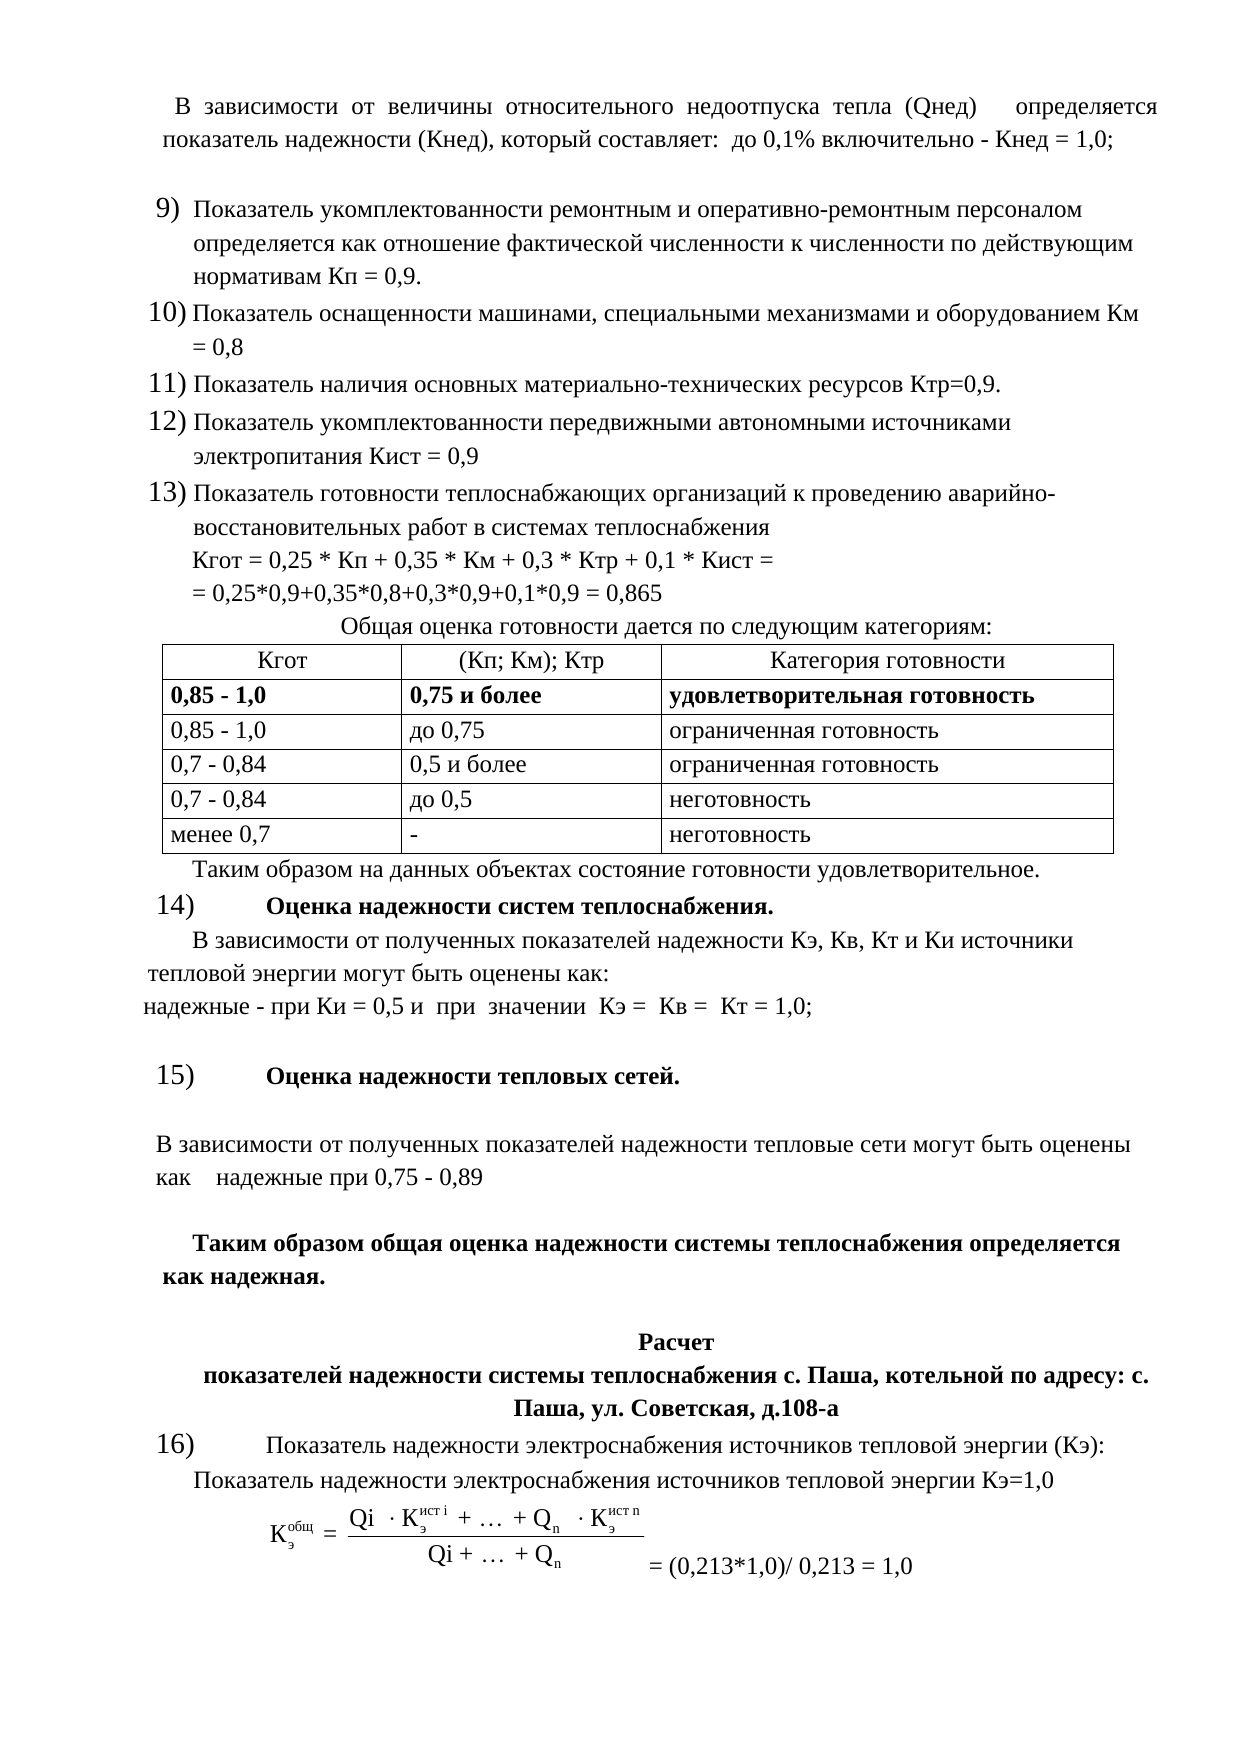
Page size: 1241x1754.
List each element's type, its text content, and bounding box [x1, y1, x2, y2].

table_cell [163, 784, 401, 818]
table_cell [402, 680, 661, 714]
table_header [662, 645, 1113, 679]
text Показатель надежности электроснабжения источников тепловой энергии Кэ=1,0 [193, 1465, 1159, 1493]
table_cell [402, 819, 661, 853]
text Кгот = 0,25 * Кп + 0,35 * Км + 0,3 * Ктр + 0,1 * Кист = [118, 545, 1159, 574]
list Оценка надежности тепловых сетей. [156, 1057, 1159, 1091]
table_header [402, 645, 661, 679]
list Показатель оснащенности машинами, специальными механизмами и оборудованием Км = 0,8 [148, 294, 1159, 361]
text = (0,213*1,0)/ 0,213 = 1,0 [193, 1498, 1159, 1580]
list Показатель укомплектованности передвижными автономными источниками электропитания Кист = 0,9 [148, 403, 1159, 470]
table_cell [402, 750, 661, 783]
list Показатель надежности электроснабжения источников тепловой энергии (Кэ): [156, 1426, 1159, 1460]
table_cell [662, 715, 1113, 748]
text В зависимости от полученных показателей надежности Кэ, Кв, Кт и Ки источники тепловой энергии могут быть оценены как: [148, 925, 1159, 987]
text надежные - при Ки = 0,5 и при значении Кэ = Кв = Кт = 1,0; [118, 991, 1159, 1020]
list Показатель наличия основных материально-технических ресурсов Ктр=0,9. [148, 365, 1159, 398]
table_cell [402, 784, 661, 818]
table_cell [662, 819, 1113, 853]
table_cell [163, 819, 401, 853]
text В зависимости от полученных показателей надежности тепловые сети могут быть оценены как надежные при 0,75 - 0,89 [156, 1129, 1159, 1191]
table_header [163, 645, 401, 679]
text показателей надежности системы теплоснабжения с. Паша, котельной по адресу: с. Паша, ул. Советская, д.108-а [193, 1360, 1159, 1422]
text В зависимости от величины относительного недоотпуска тепла (Qнед) определяется показатель надежности (Кнед), который составляет: до 0,1% включительно - Кнед = 1,0; [162, 91, 1159, 153]
list Оценка надежности систем теплоснабжения. [156, 887, 1159, 920]
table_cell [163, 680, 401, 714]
text Общая оценка готовности дается по следующим категориям: [118, 611, 1159, 640]
text = 0,25*0,9+0,35*0,8+0,3*0,9+0,1*0,9 = 0,865 [118, 578, 1159, 607]
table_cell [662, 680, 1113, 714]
list Показатель готовности теплоснабжающих организаций к проведению аварийно-восстановительных работ в системах теплоснабжения [148, 474, 1159, 541]
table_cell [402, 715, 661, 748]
list Показатель укомплектованности ремонтным и оперативно-ремонтным персоналом определяется как отношение фактической численности к численности по действующим нормативам Кп = 0,9. [156, 190, 1159, 290]
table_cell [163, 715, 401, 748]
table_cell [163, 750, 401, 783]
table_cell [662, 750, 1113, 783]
text Таким образом на данных объектах состояние готовности удовлетворительное. [118, 854, 1159, 883]
text Таким образом общая оценка надежности системы теплоснабжения определяется как надежная. [162, 1228, 1159, 1290]
text Расчет [193, 1327, 1159, 1356]
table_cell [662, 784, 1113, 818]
